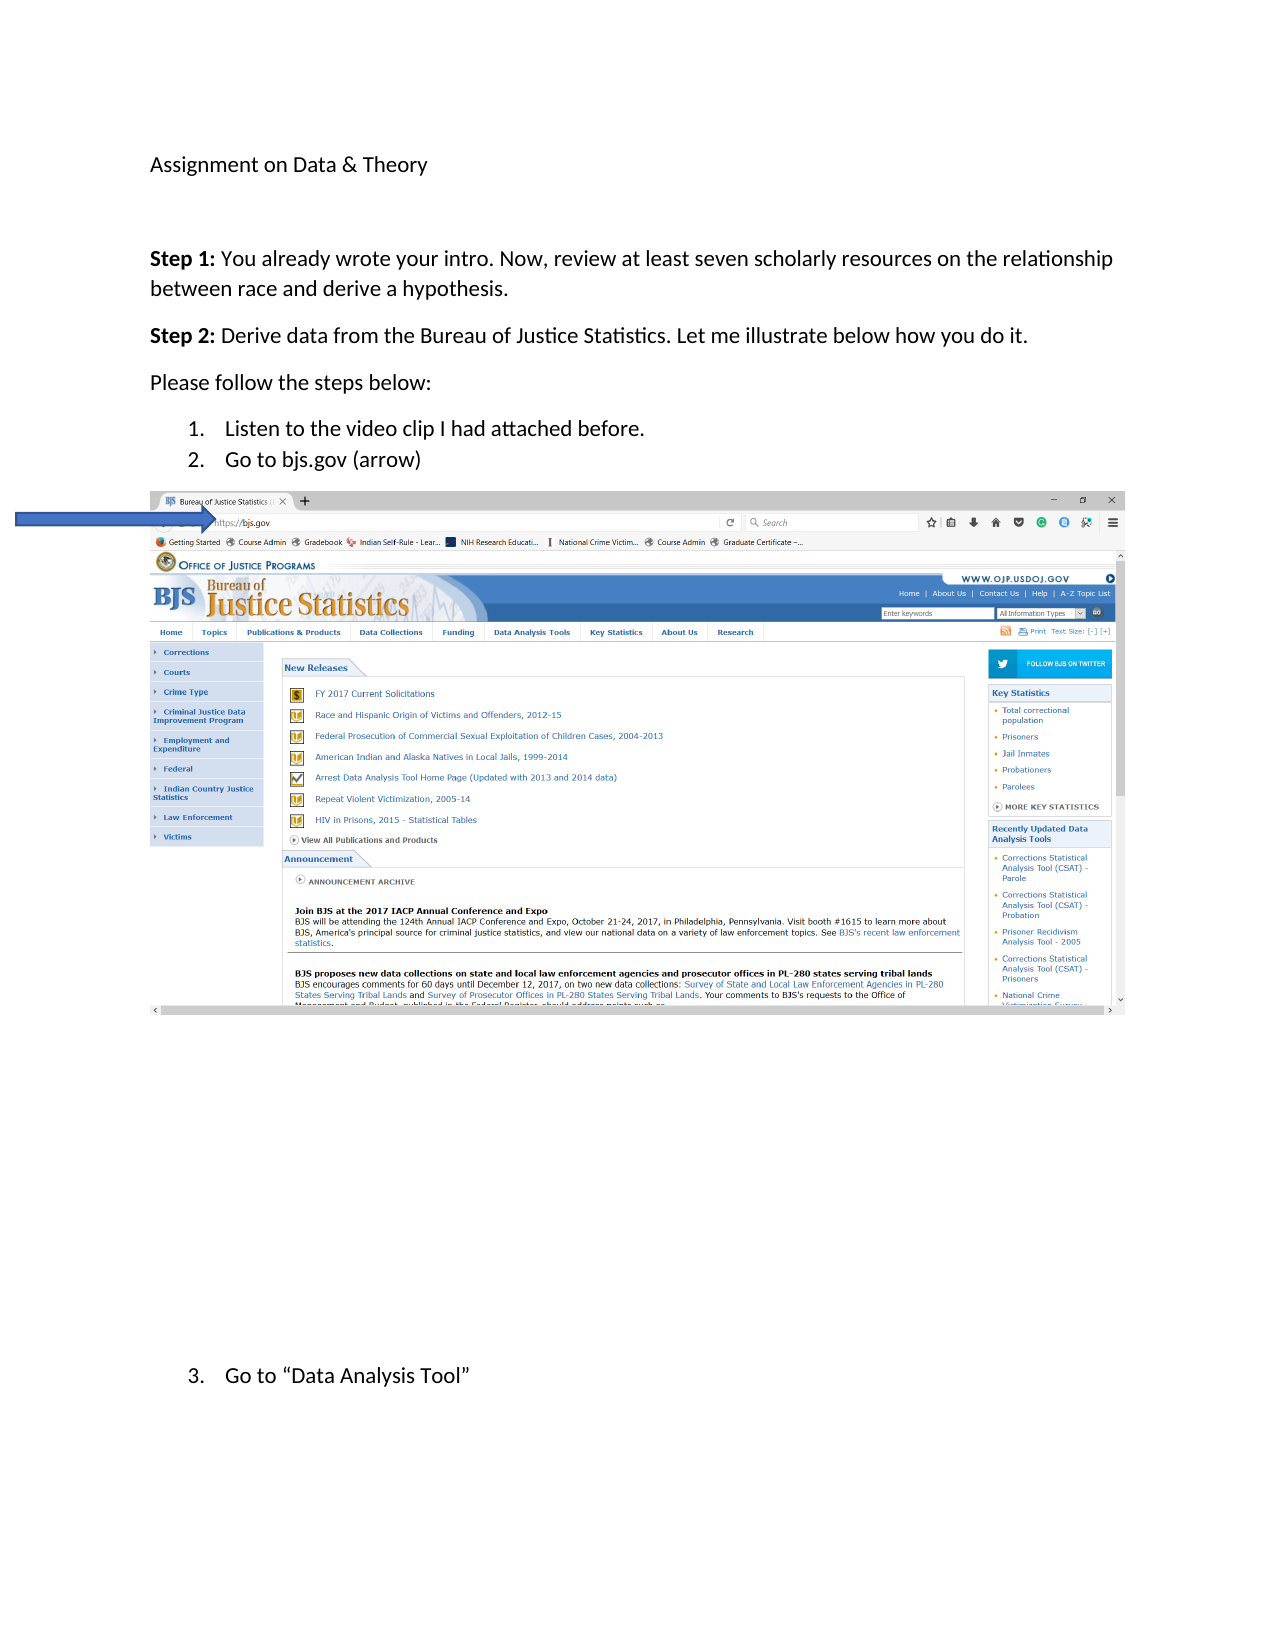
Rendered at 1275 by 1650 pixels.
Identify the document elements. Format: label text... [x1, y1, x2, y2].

picture [150, 491, 1125, 1015]
list Go to bjs.gov (arrow) [187, 445, 1125, 473]
list Listen to the video clip I had attached before. [187, 414, 1125, 443]
text Please follow the steps below: [150, 368, 1125, 396]
text Step 2: Derive data from the Bureau of Justice Statistics. Let me illustrate below how you do it. [150, 321, 1125, 349]
text Assignment on Data & Theory [150, 150, 1125, 178]
text Step 1: You already wrote your intro. Now, review at least seven scholarly resources on the relationship between race and derive a hypothesis. [150, 244, 1125, 302]
list Go to “Data Analysis Tool” [187, 1362, 1125, 1390]
